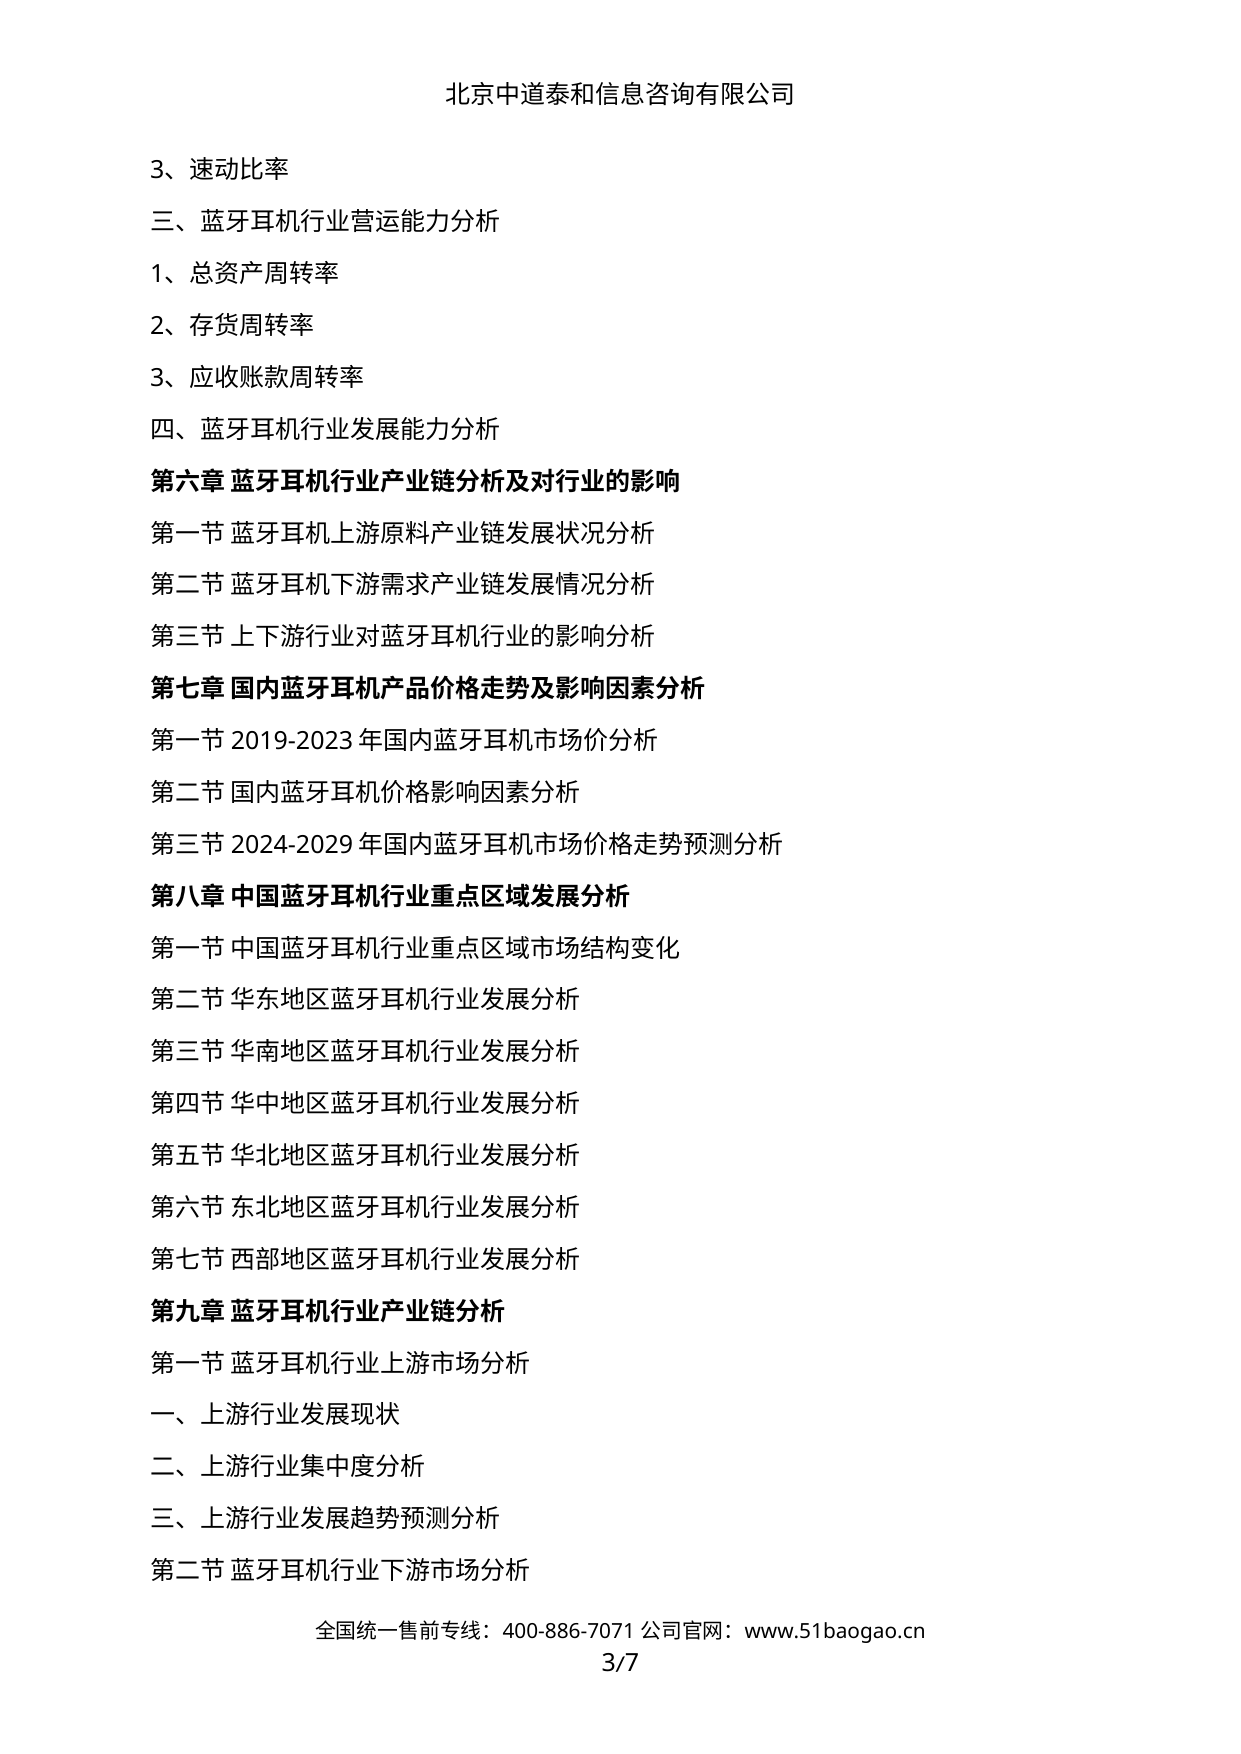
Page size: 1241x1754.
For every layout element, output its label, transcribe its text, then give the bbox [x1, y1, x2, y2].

text 第四节 华中地区蓝牙耳机行业发展分析 [150, 1084, 1090, 1120]
text 一、上游行业发展现状 [150, 1395, 1090, 1431]
text 第二节 国内蓝牙耳机价格影响因素分析 [150, 772, 1090, 809]
text 第二节 蓝牙耳机下游需求产业链发展情况分析 [150, 565, 1090, 601]
text 四、蓝牙耳机行业发展能力分析 [150, 409, 1090, 446]
text 第三节 2024-2029年国内蓝牙耳机市场价格走势预测分析 [150, 824, 1090, 861]
text 第一节 蓝牙耳机行业上游市场分析 [150, 1343, 1090, 1379]
text 第一节 蓝牙耳机上游原料产业链发展状况分析 [150, 513, 1090, 549]
text 2、存货周转率 [150, 306, 1090, 342]
text 3、速动比率 [150, 150, 1090, 186]
text 第六节 东北地区蓝牙耳机行业发展分析 [150, 1187, 1090, 1224]
text 第八章 中国蓝牙耳机行业重点区域发展分析 [150, 876, 1090, 912]
text 1、总资产周转率 [150, 254, 1090, 290]
text 第五节 华北地区蓝牙耳机行业发展分析 [150, 1136, 1090, 1172]
text 第二节 蓝牙耳机行业下游市场分析 [150, 1551, 1090, 1587]
text 第二节 华东地区蓝牙耳机行业发展分析 [150, 980, 1090, 1016]
text 二、上游行业集中度分析 [150, 1447, 1090, 1483]
text 第六章 蓝牙耳机行业产业链分析及对行业的影响 [150, 461, 1090, 497]
text 三、上游行业发展趋势预测分析 [150, 1499, 1090, 1535]
text 第三节 上下游行业对蓝牙耳机行业的影响分析 [150, 617, 1090, 653]
text 第七节 西部地区蓝牙耳机行业发展分析 [150, 1239, 1090, 1276]
text 第三节 华南地区蓝牙耳机行业发展分析 [150, 1032, 1090, 1068]
text 第七章 国内蓝牙耳机产品价格走势及影响因素分析 [150, 669, 1090, 705]
text 第九章 蓝牙耳机行业产业链分析 [150, 1291, 1090, 1327]
text 第一节 2019-2023年国内蓝牙耳机市场价分析 [150, 721, 1090, 757]
text 第一节 中国蓝牙耳机行业重点区域市场结构变化 [150, 928, 1090, 964]
text 三、蓝牙耳机行业营运能力分析 [150, 202, 1090, 238]
text 3、应收账款周转率 [150, 357, 1090, 394]
